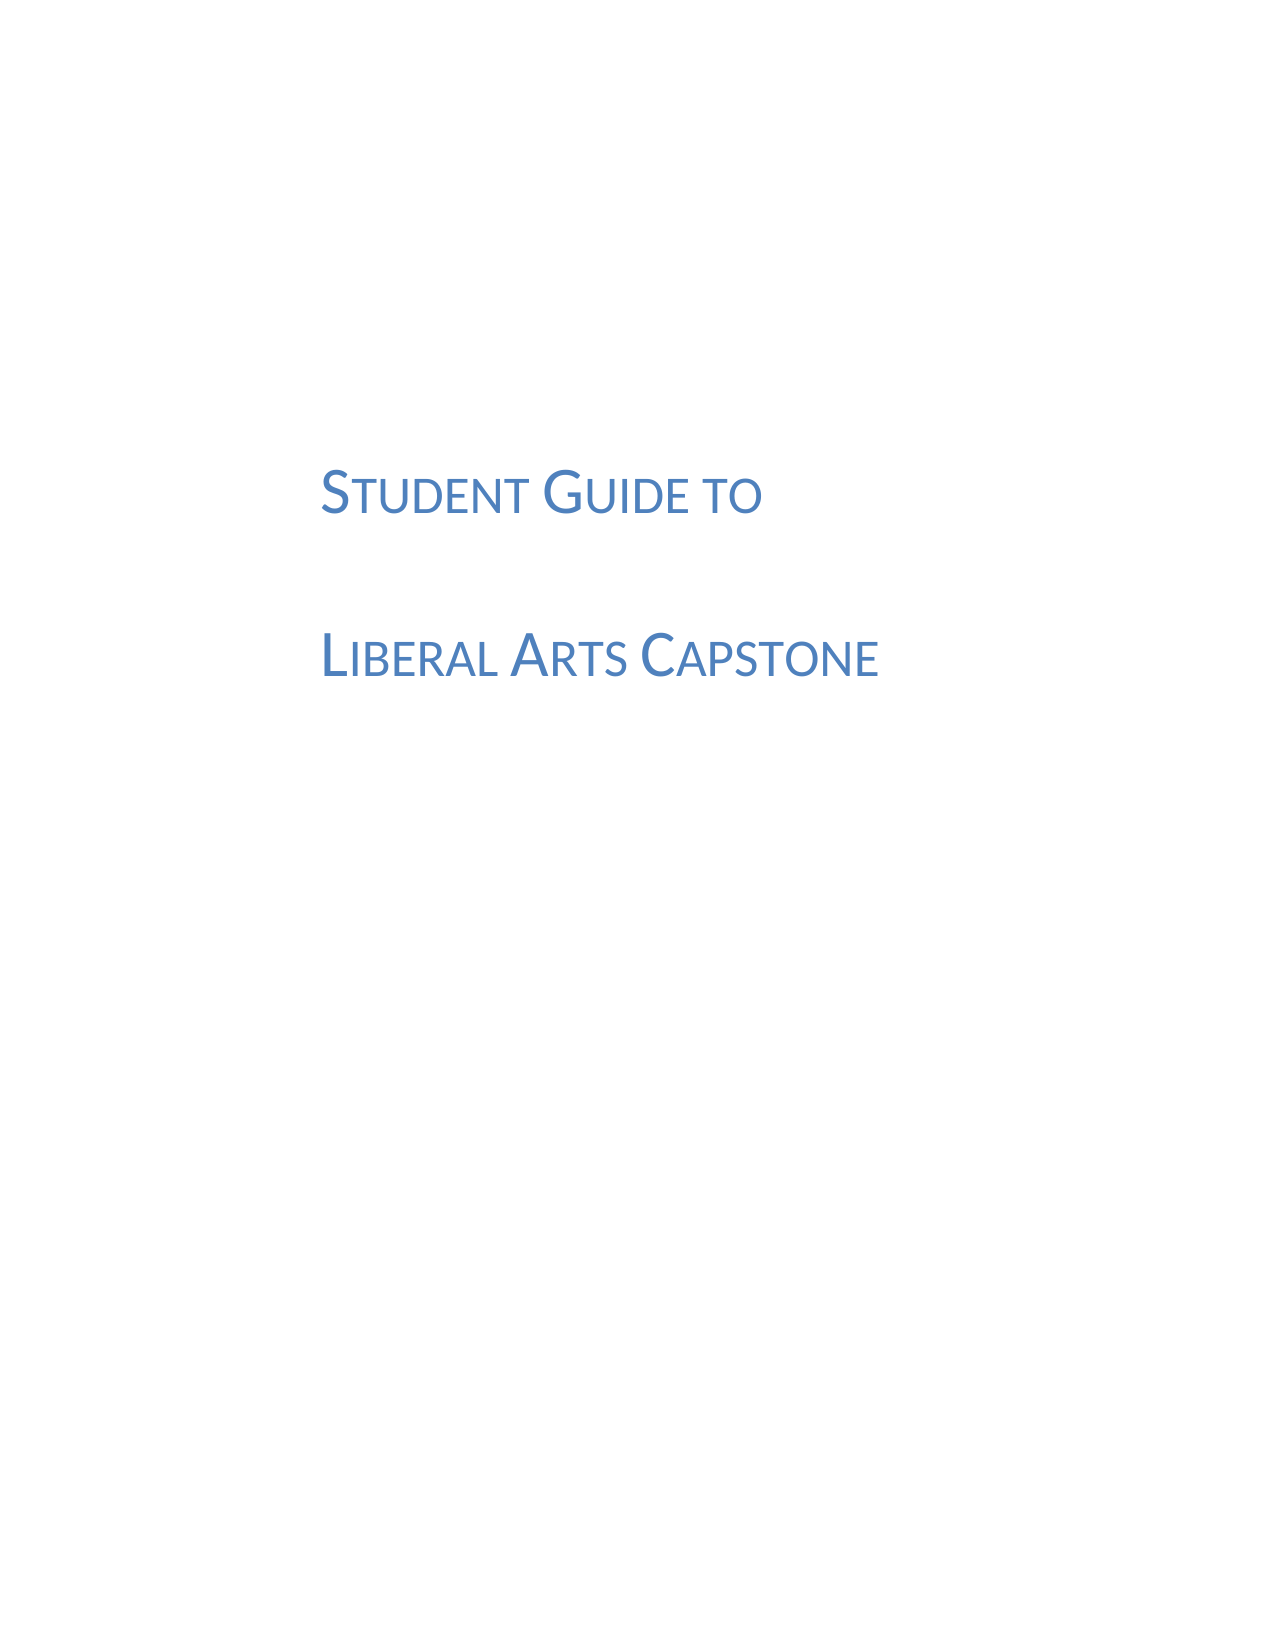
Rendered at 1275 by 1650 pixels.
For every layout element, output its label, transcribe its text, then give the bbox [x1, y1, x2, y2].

subtitle LIBERAL ARTS CAPSTONE [320, 611, 1125, 693]
subtitle STUDENT GUIDE TO [320, 449, 1125, 530]
